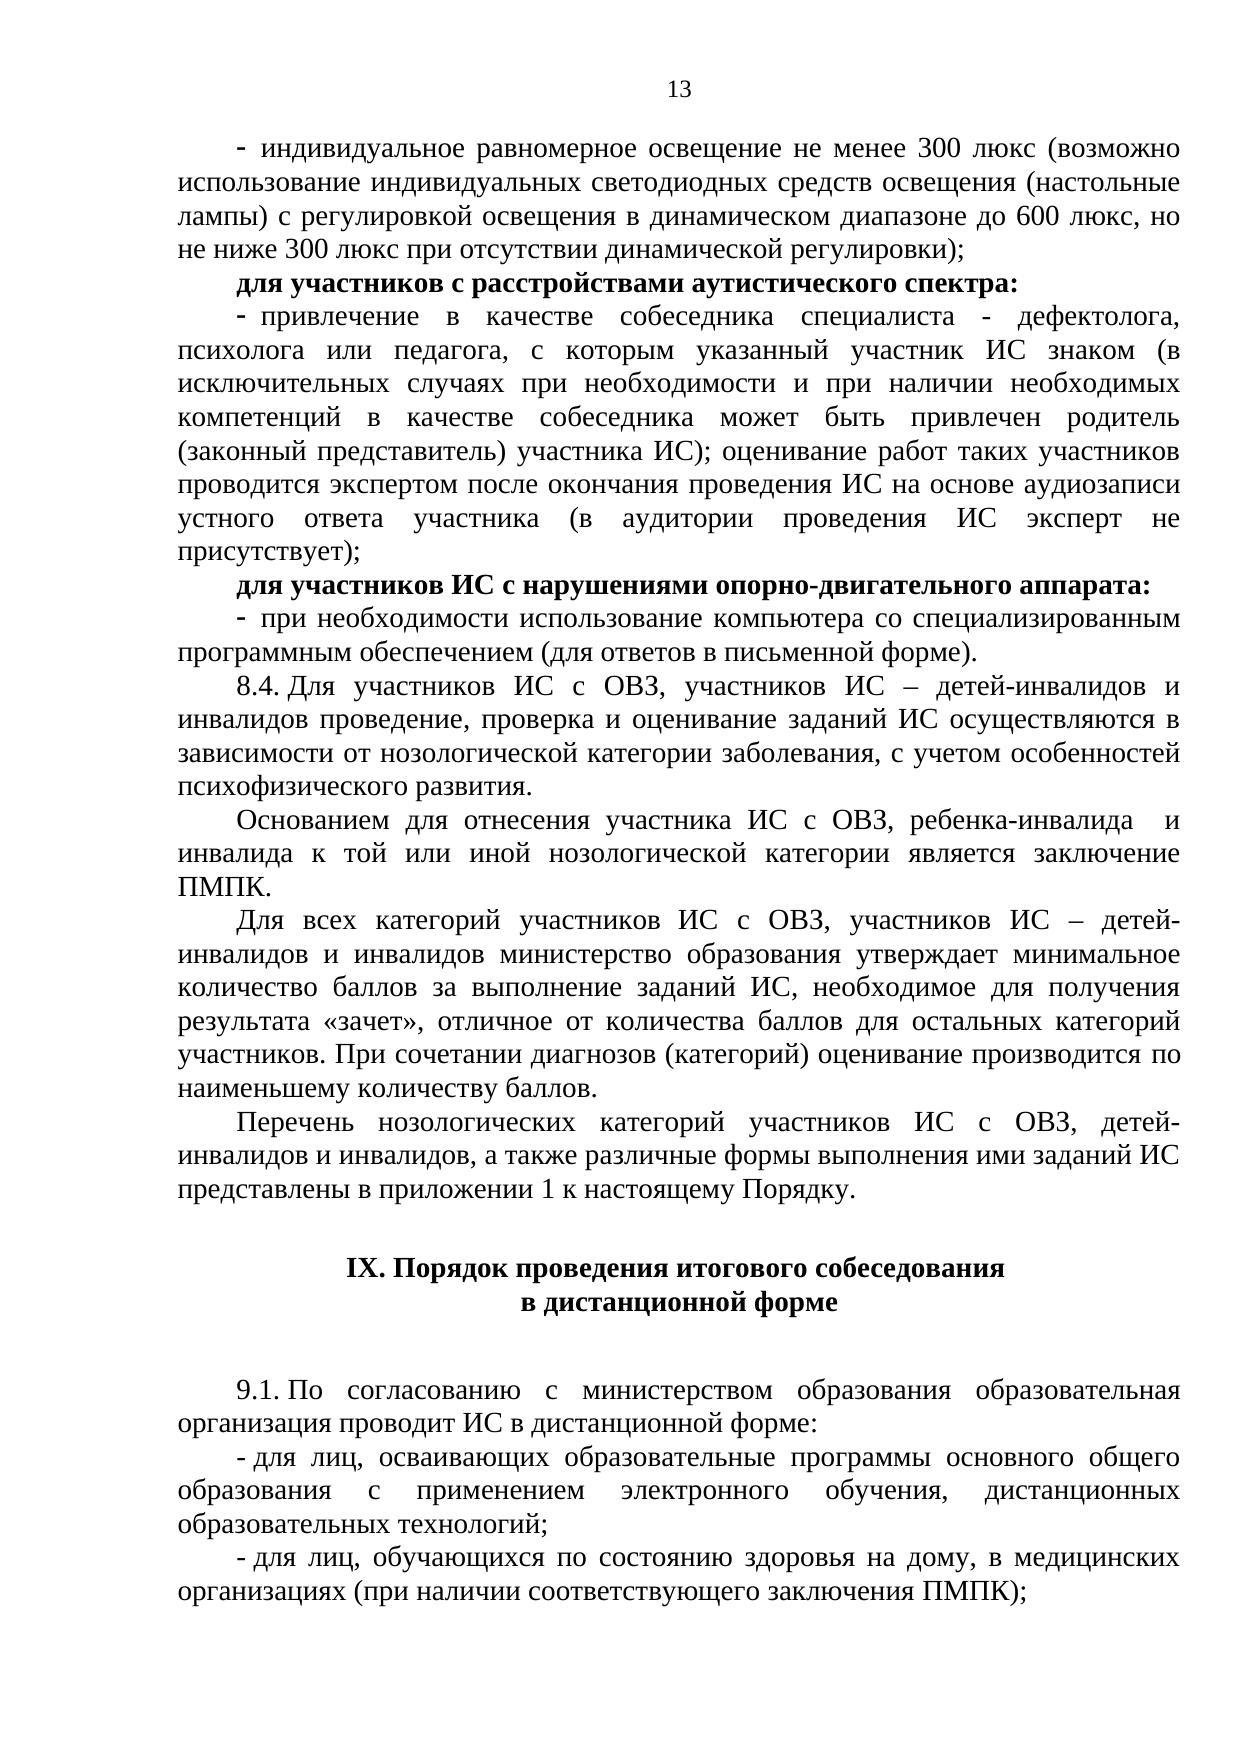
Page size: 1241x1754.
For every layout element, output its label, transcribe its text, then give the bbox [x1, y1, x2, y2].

text Перечень нозологических категорий участников ИС с ОВЗ, детей-инвалидов и инвалидов, а также различные формы выполнения ими заданий ИС представлены в приложении 1 к настоящему Порядку. [177, 1104, 1181, 1204]
text - для лиц, осваивающих образовательные программы основного общего образования с применением электронного обучения, дистанционных образовательных технологий; [177, 1439, 1181, 1539]
text 9.1. По согласованию с министерством образования образовательная организация проводит ИС в дистанционной форме: [177, 1372, 1181, 1439]
text 8.4. Для участников ИС с ОВЗ, участников ИС – детей-инвалидов и инвалидов проведение, проверка и оценивание заданий ИС осуществляются в зависимости от нозологической категории заболевания, с учетом особенностей психофизического развития. [177, 668, 1181, 802]
text для участников ИС с нарушениями опорно-двигательного аппарата: [177, 567, 1181, 600]
text Для всех категорий участников ИС с ОВЗ, участников ИС – детей-инвалидов и инвалидов министерство образования утверждает минимальное количество баллов за выполнение заданий ИС, необходимое для получения результата «зачет», отличное от количества баллов для остальных категорий участников. При сочетании диагнозов (категорий) оценивание производится по наименьшему количеству баллов. [177, 902, 1181, 1104]
list индивидуальное равномерное освещение не менее 300 люкс (возможно использование индивидуальных светодиодных средств освещения (настольные лампы) с регулировкой освещения в динамическом диапазоне до 600 люкс, но не ниже 300 люкс при отсутствии динамической регулировки); [177, 131, 1181, 265]
text - для лиц, обучающихся по состоянию здоровья на дому, в медицинских организациях (при наличии соответствующего заключения ПМПК); [177, 1539, 1181, 1607]
list при необходимости использование компьютера со специализированным программным обеспечением (для ответов в письменной форме). [177, 600, 1181, 668]
list привлечение в качестве собеседника специалиста - дефектолога, психолога или педагога, с которым указанный участник ИС знаком (в исключительных случаях при необходимости и при наличии необходимых компетенций в качестве собеседника может быть привлечен родитель (законный представитель) участника ИС); оценивание работ таких участников проводится экспертом после окончания проведения ИС на основе аудиозаписи устного ответа участника (в аудитории проведения ИС эксперт не присутствует); [177, 298, 1181, 567]
text для участников с расстройствами аутистического спектра: [177, 265, 1181, 298]
text IX. Порядок проведения итогового собеседования в дистанционной форме [177, 1250, 1181, 1317]
text Основанием для отнесения участника ИС с ОВЗ, ребенка-инвалида и инвалида к той или иной нозологической категории является заключение ПМПК. [177, 802, 1181, 902]
